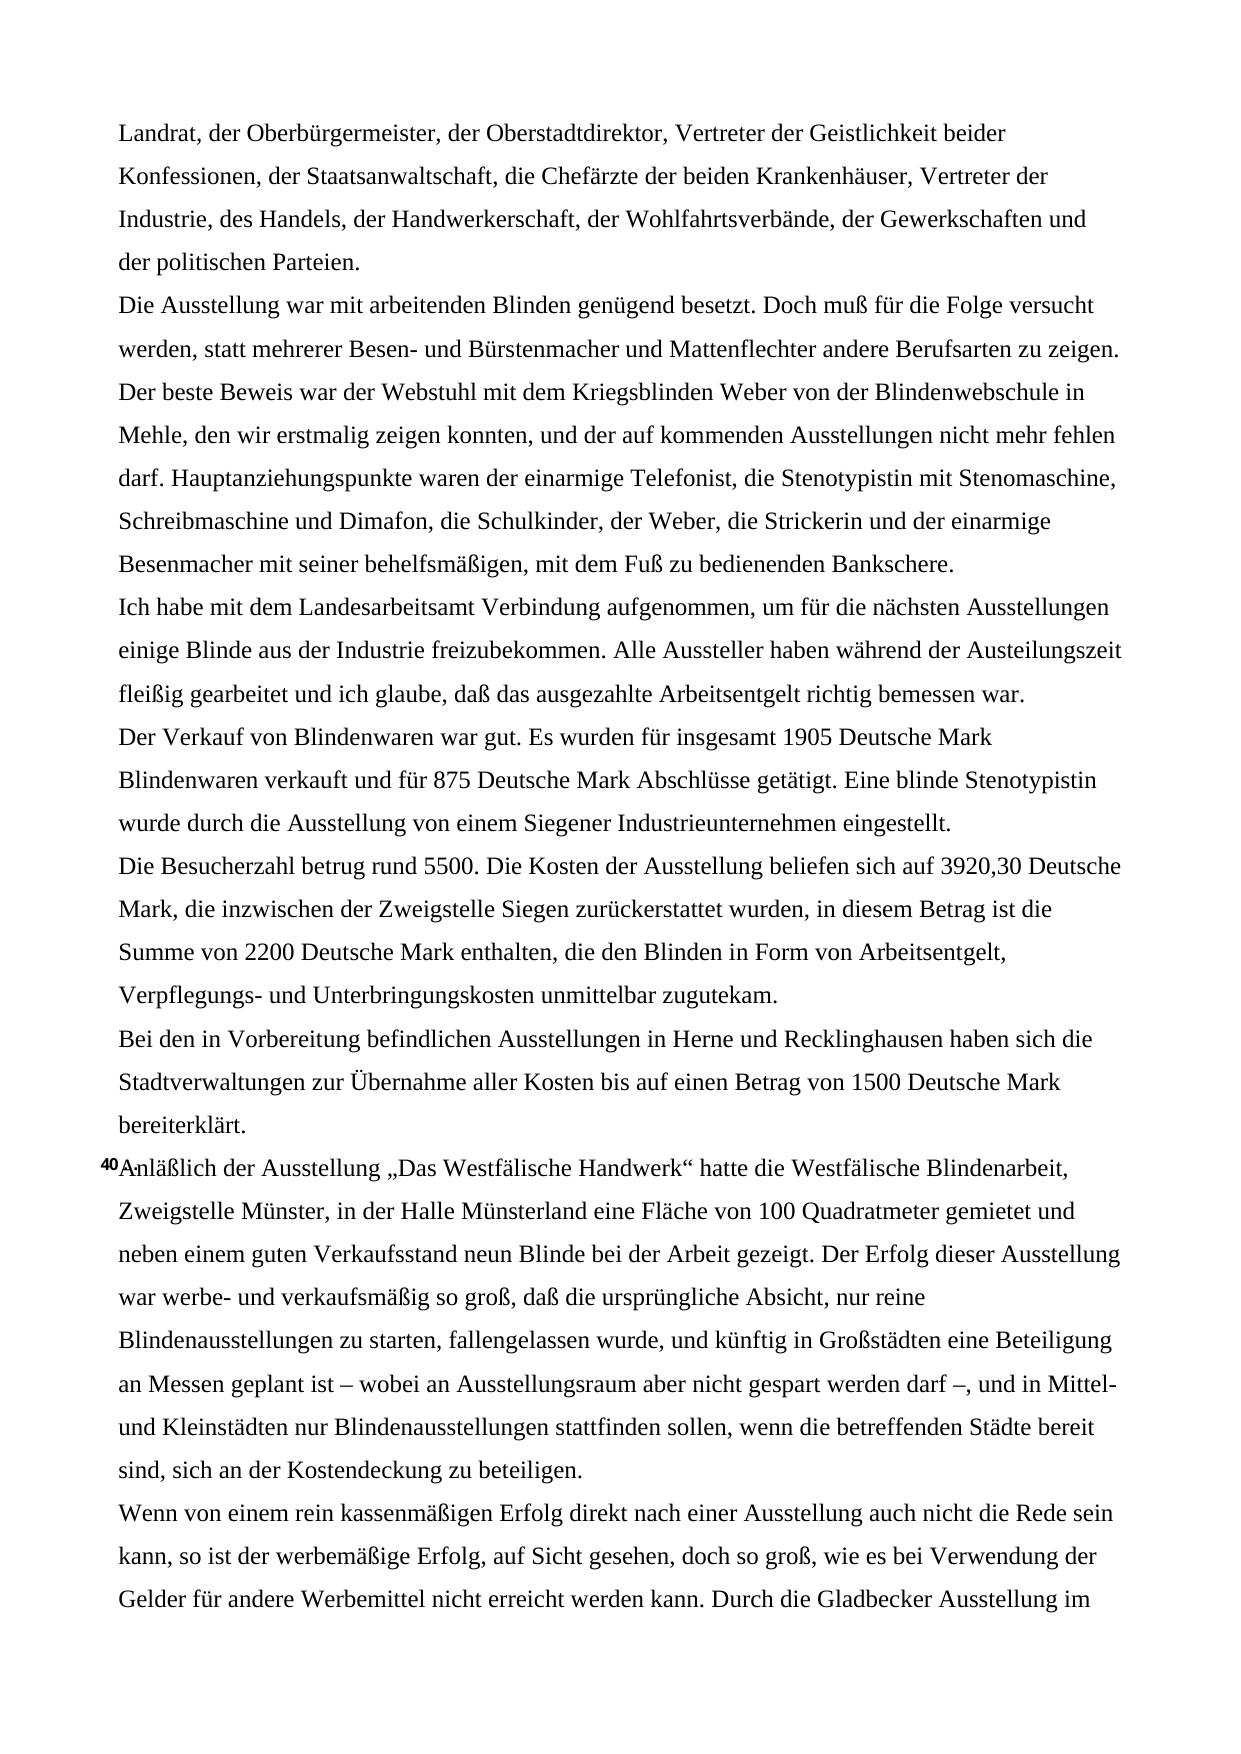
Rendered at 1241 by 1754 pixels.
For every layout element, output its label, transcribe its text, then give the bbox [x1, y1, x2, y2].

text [118, 1498, 1122, 1613]
text Die Besucherzahl betrug rund 5500. Die Kosten der Ausstellung beliefen sich auf 3920,30 Deutsche Mark, die inzwischen der Zweigstelle Siegen zurückerstattet wurden, in diesem Betrag ist die Summe von 2200 Deutsche Mark enthalten, die den Blinden in Form von Arbeitsentgelt, Verpflegungs- und Unterbringungskosten unmittelbar zugutekam. [118, 851, 1122, 1009]
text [118, 118, 1122, 276]
text Der Verkauf von Blindenwaren war gut. Es wurden für insgesamt 1905 Deutsche Mark Blindenwaren verkauft und für 875 Deutsche Mark Abschlüsse getätigt. Eine blinde Stenotypistin wurde durch die Ausstellung von einem Siegener Industrieunternehmen eingestellt. [118, 722, 1122, 837]
text Ich habe mit dem Landesarbeitsamt Verbindung aufgenommen, um für die nächsten Ausstellungen einige Blinde aus der Industrie freizubekommen. Alle Aussteller haben während der Austeilungszeit fleißig gearbeitet und ich glaube, daß das ausgezahlte Arbeitsentgelt richtig bemessen war. [118, 592, 1122, 707]
text Anläßlich der Ausstellung „Das Westfälische Handwerk“ hatte die Westfälische Blindenarbeit, Zweigstelle Münster, in der Halle Münsterland eine Fläche von 100 Quadratmeter gemietet und neben einem guten Verkaufsstand neun Blinde bei der Arbeit gezeigt. Der Erfolg dieser Ausstellung war werbe- und verkaufsmäßig so groß, daß die ursprüngliche Absicht, nur reine Blindenausstellungen zu starten, fallengelassen wurde, und künftig in Großstädten eine Beteiligung an Messen geplant ist – wobei an Ausstellungsraum aber nicht gespart werden darf –, und in Mittel- und Kleinstädten nur Blindenausstellungen stattfinden sollen, wenn die betreffenden Städte bereit sind, sich an der Kostendeckung zu beteiligen. [118, 1153, 1122, 1484]
text Bei den in Vorbereitung befindlichen Ausstellungen in Herne und Recklinghausen haben sich die Stadtverwaltungen zur Übernahme aller Kosten bis auf einen Betrag von 1500 Deutsche Mark bereiterklärt. [118, 1024, 1122, 1139]
text Die Ausstellung war mit arbeitenden Blinden genügend besetzt. Doch muß für die Folge versucht werden, statt mehrerer Besen- und Bürstenmacher und Mattenflechter andere Berufsarten zu zeigen. Der beste Beweis war der Webstuhl mit dem Kriegsblinden Weber von der Blindenwebschule in Mehle, den wir erstmalig zeigen konnten, und der auf kommenden Ausstellungen nicht mehr fehlen darf. Hauptanziehungspunkte waren der einarmige Telefonist, die Stenotypistin mit Stenomaschine, Schreibmaschine und Dimafon, die Schulkinder, der Weber, die Strickerin und der einarmige Besenmacher mit seiner behelfsmäßigen, mit dem Fuß zu bedienenden Bankschere. [118, 291, 1122, 578]
